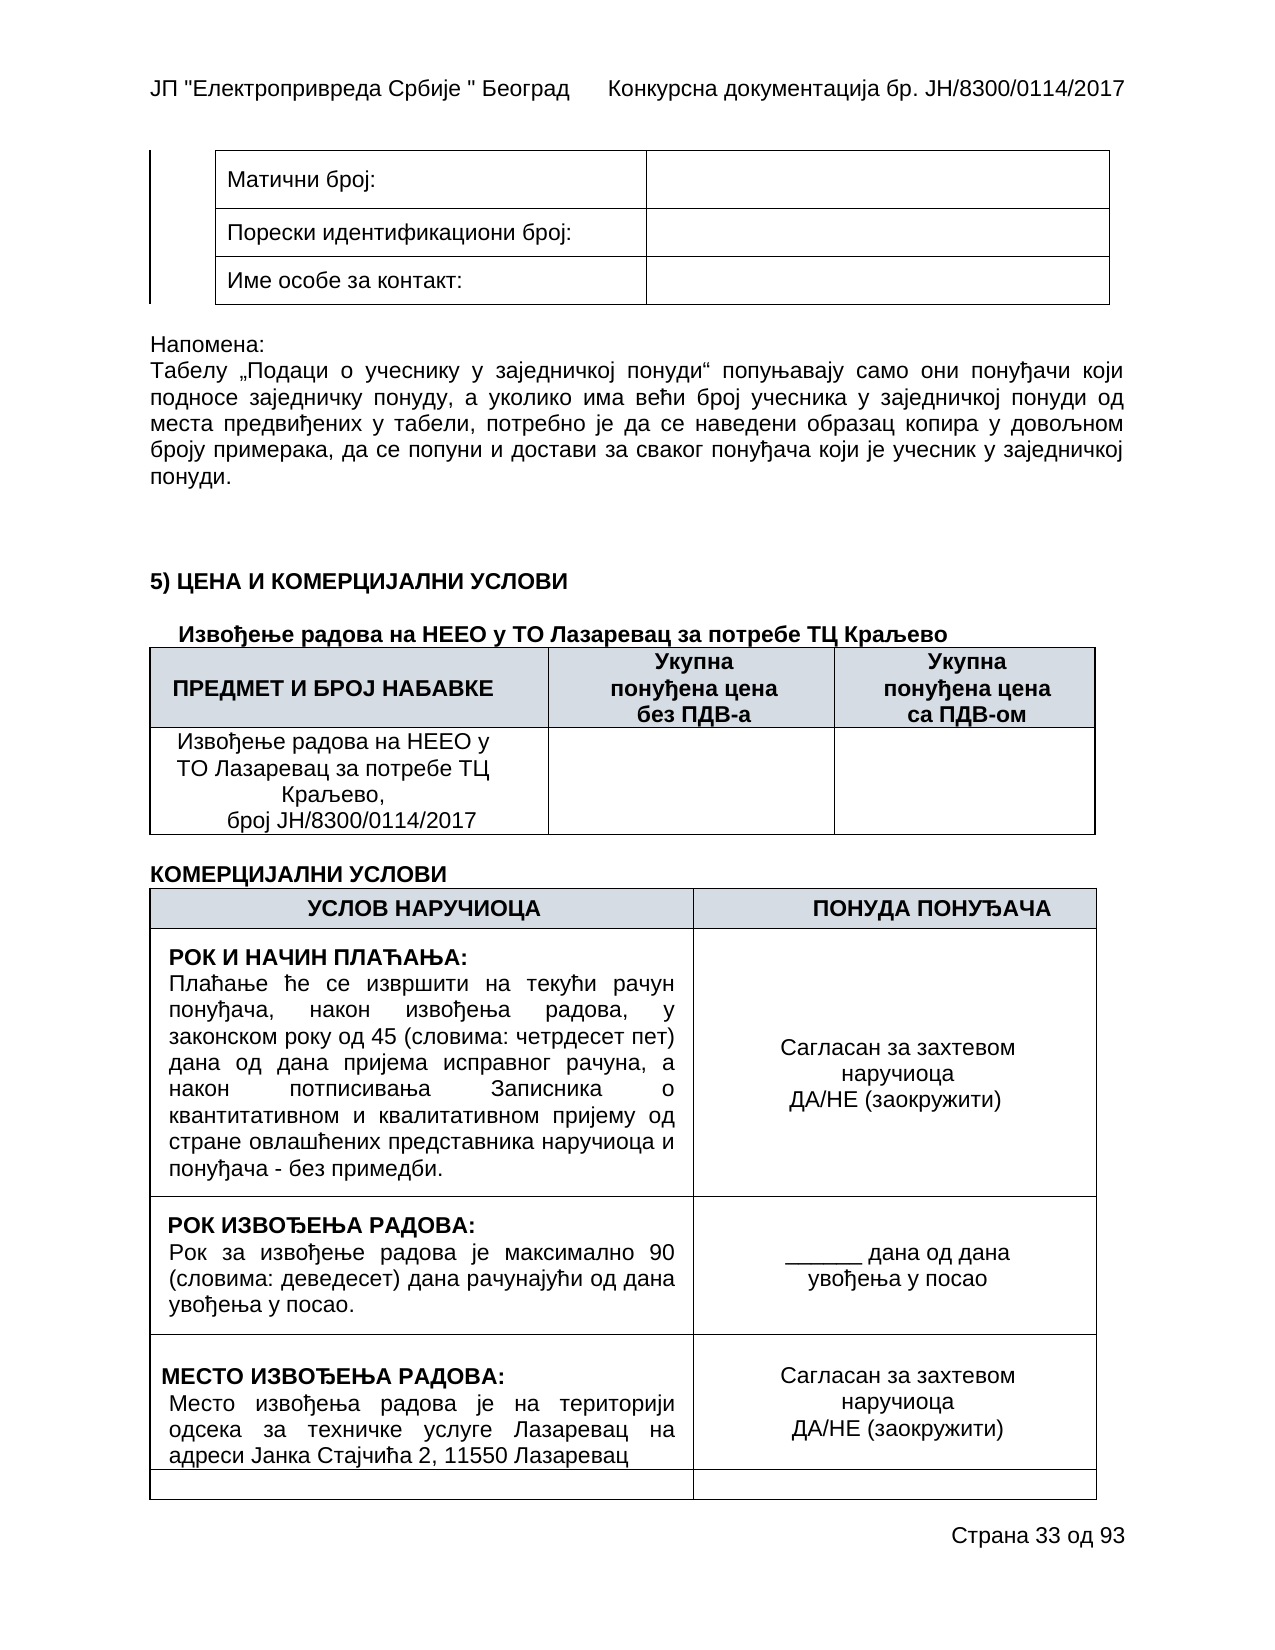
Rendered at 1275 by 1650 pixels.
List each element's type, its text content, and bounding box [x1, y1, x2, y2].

table_cell [647, 209, 1109, 256]
table_cell [835, 728, 1094, 834]
text КОМЕРЦИЈАЛНИ УСЛОВИ [150, 861, 1092, 887]
table_header ПОНУДА ПОНУЂАЧА [694, 889, 1096, 928]
table_cell Матични број: [216, 151, 646, 208]
table_cell [647, 151, 1109, 208]
table_header Укупна понуђена цена без ПДВ-а [549, 648, 834, 727]
table_cell Име особе за контакт: [216, 257, 646, 303]
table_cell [694, 1470, 1096, 1499]
table_cell Сагласан за захтевом наручиоца ДА/НЕ (заокружити) [694, 1335, 1096, 1469]
text Табелу „Подаци о учеснику у заједничкој понуди“ попуњавају само они понуђачи који подносе заједничку понуду, а уколико има већи број учесника у заједничкој понуди од места предвиђених у табели, потребно је да се наведени образац копира у довољном броју примерака, да се попуни и достави за сваког понуђача који је учесник у заједничкој понуди. [150, 357, 1124, 489]
table_cell РОК И НАЧИН ПЛАЋАЊА: Плаћање ће се извршити на текући рачун понуђача, након извођења радова, у законском року од 45 (словима: четрдесет пет) дана од дана пријема исправног рачуна, а након потписивања Записника о квантитативном и квалитативном пријему од стране овлашћених представника наручиоца и понуђача - без примедби. [151, 929, 693, 1196]
table_cell [647, 257, 1109, 303]
table_cell [549, 728, 834, 834]
text 5) ЦЕНА И КОМЕРЦИЈАЛНИ УСЛОВИ [150, 568, 1124, 594]
table_cell РОК ИЗВОЂЕЊА РАДОВА: Рок за извођење радова је максимално 90 (словима: деведесет) дана рачунајући од дана увођења у посао. [151, 1197, 693, 1333]
table_cell МЕСТО ИЗВОЂЕЊА РАДОВА: Место извођења радова је на територији одсека за техничке услуге Лазаревац на адреси Јанка Стајчића 2, 11550 Лазаревац [151, 1335, 693, 1469]
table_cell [151, 1470, 693, 1499]
table_header УСЛОВ НАРУЧИОЦА [151, 889, 693, 928]
table_cell Сагласан за захтевом наручиоца ДА/НЕ (заокружити) [694, 929, 1096, 1196]
text Извођење радова на НЕЕО у ТО Лазаревац за потребе ТЦ Краљево [178, 621, 1092, 647]
text Напомена: [150, 331, 1124, 357]
table_cell ______ дана од дана увођења у посао [694, 1197, 1096, 1333]
table_cell Порески идентификациони број: [216, 209, 646, 256]
table_header Укупна понуђена цена са ПДВ-ом [835, 648, 1094, 727]
table_header ПРЕДМЕТ И БРОЈ НАБАВКЕ [151, 648, 548, 727]
table_cell Извођење радова на НЕЕО у ТО Лазаревац за потребе ТЦ Краљево, број ЈН/8300/0114/2017 [151, 728, 548, 834]
